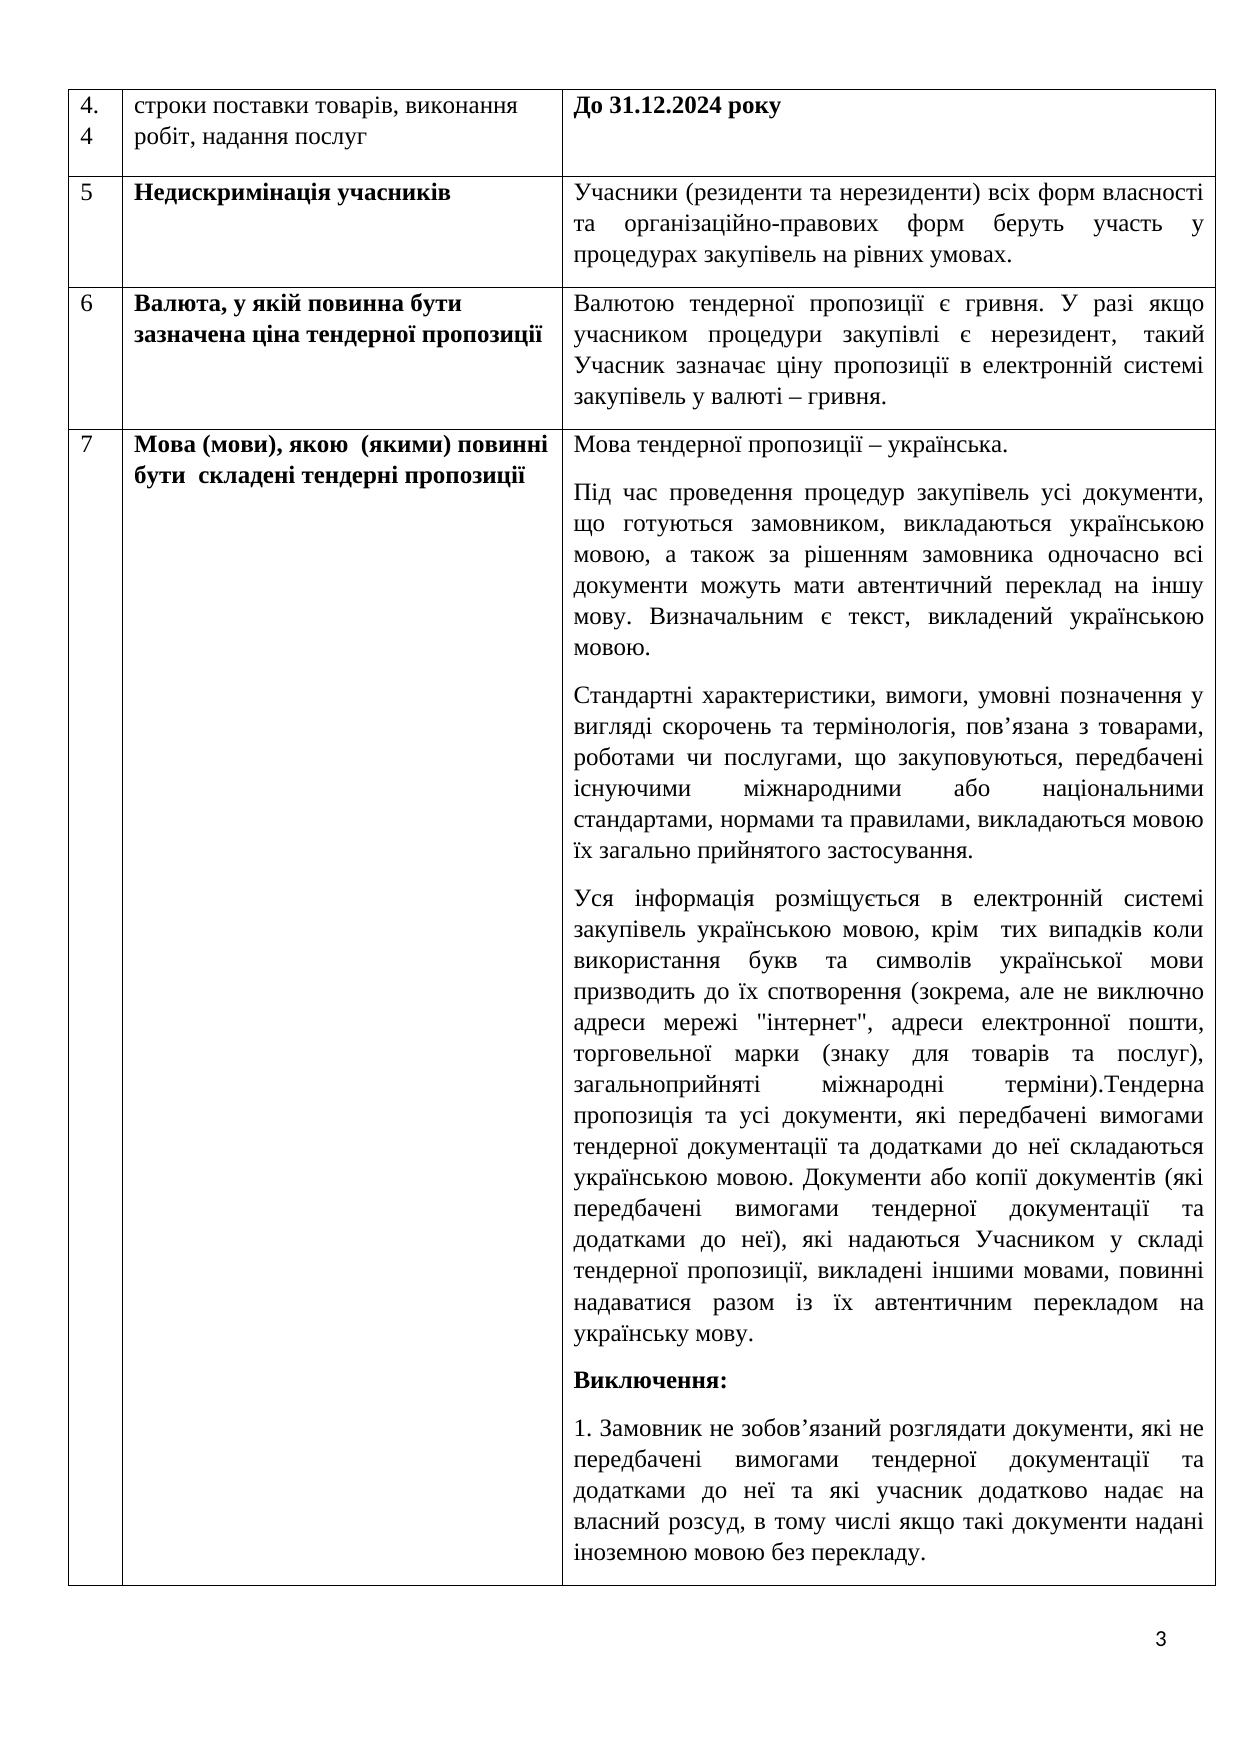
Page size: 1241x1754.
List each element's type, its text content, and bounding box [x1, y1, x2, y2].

table_cell 7 [69, 430, 122, 1585]
table_cell Валютою тендерної пропозиції є гривня. У разі якщо учасником процедури закупівлі є нерезидент, такий Учасник зазначає ціну пропозиції в електронній системі закупівель у валюті – гривня. [563, 288, 1215, 428]
table_cell 4.4 [69, 90, 122, 176]
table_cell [563, 430, 1215, 1585]
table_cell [123, 430, 562, 1585]
table_cell До 31.12.2024 року [563, 90, 1215, 176]
table_cell Валюта, у якій повинна бути зазначена ціна тендерної пропозиції [123, 288, 562, 428]
table_cell Недискримінація учасників [123, 177, 562, 287]
table_cell строки поставки товарів, виконання робіт, надання послуг [123, 90, 562, 176]
table_cell 6 [69, 288, 122, 428]
table_cell Учасники (резиденти та нерезиденти) всіх форм власності та організаційно-правових форм беруть участь у процедурах закупівель на рівних умовах. [563, 177, 1215, 287]
table_cell 5 [69, 177, 122, 287]
